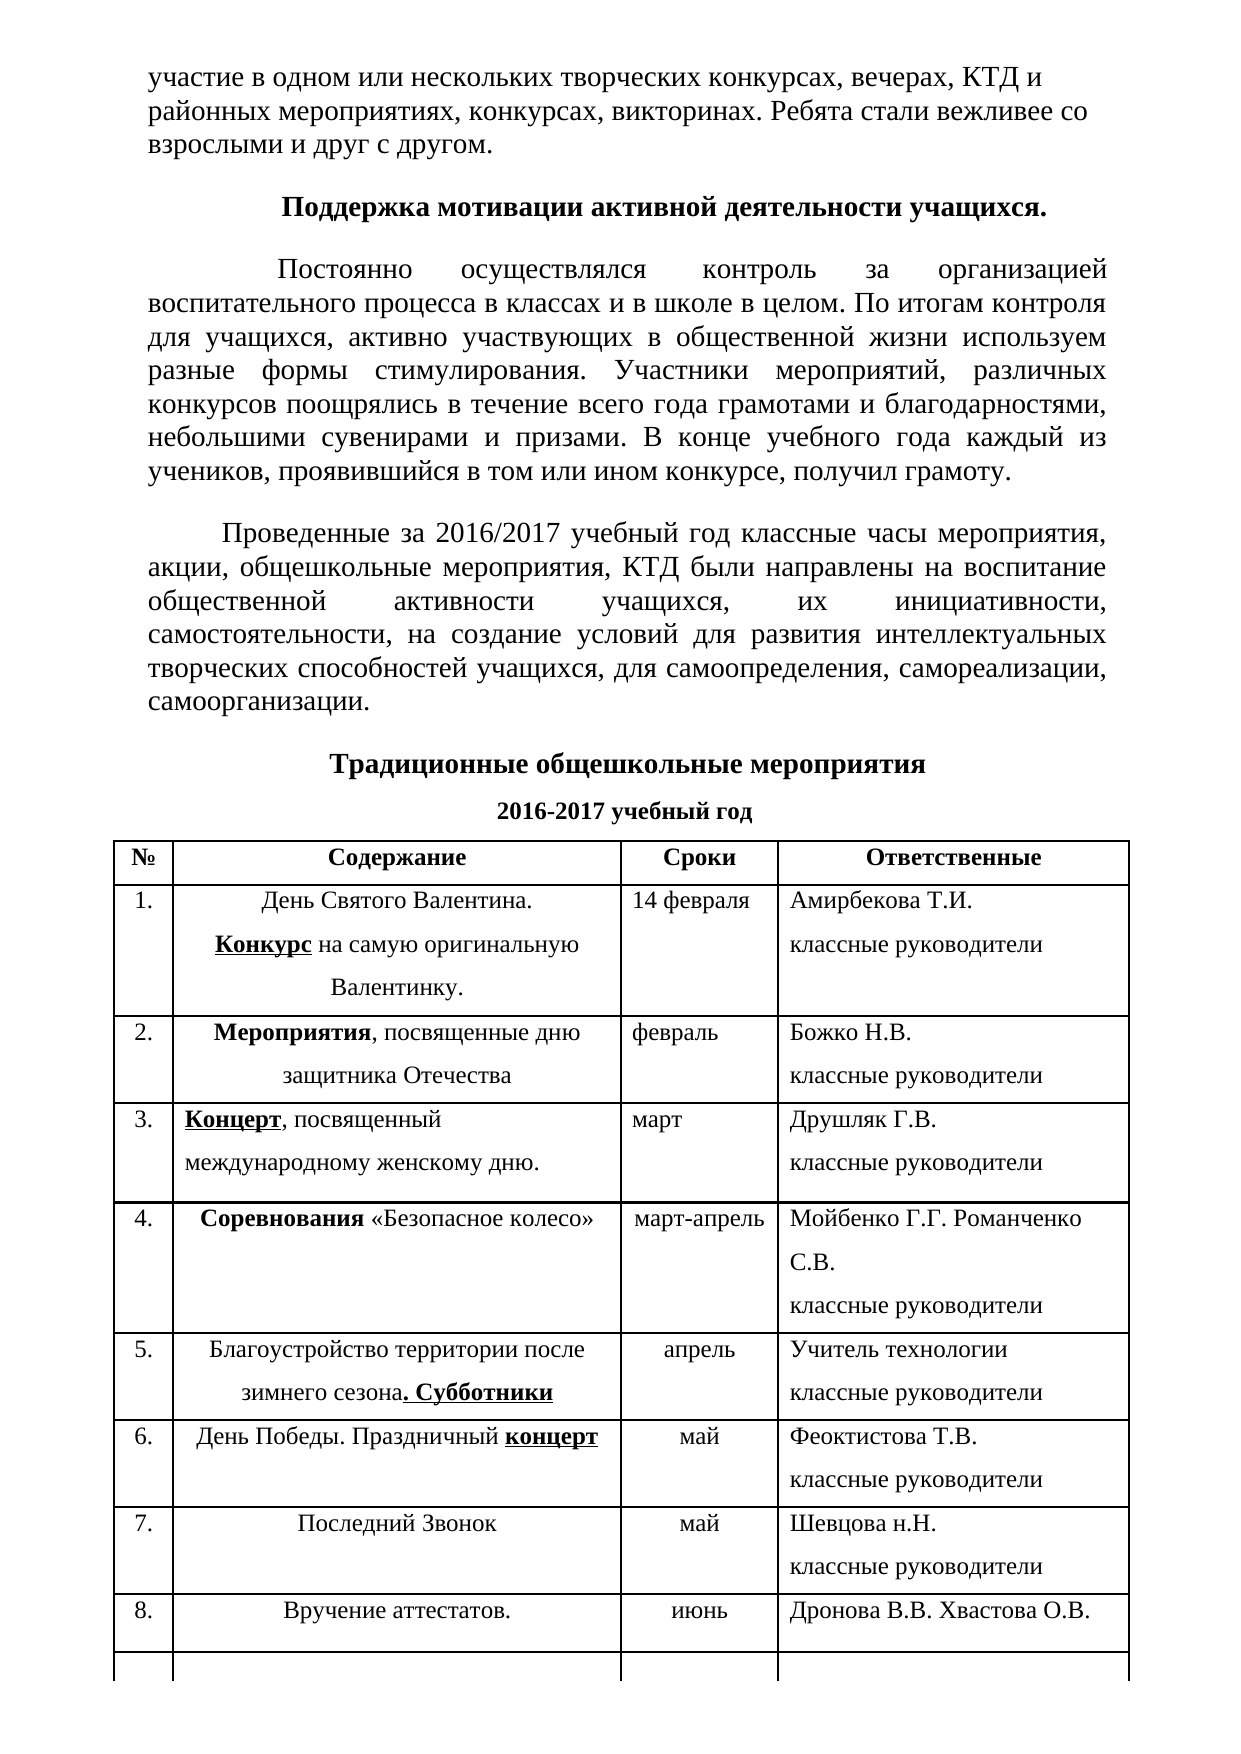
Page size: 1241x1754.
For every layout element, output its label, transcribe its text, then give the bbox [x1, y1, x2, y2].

table_cell Шевцова н.Н. классные руководители [779, 1508, 1128, 1593]
table_cell Мероприятия, посвященные дню защитника Отечества [174, 1017, 620, 1102]
table_cell апрель [622, 1334, 777, 1419]
table_cell 1. [115, 886, 172, 1015]
table_cell март [622, 1104, 777, 1201]
table_cell 8. [115, 1595, 172, 1651]
table_cell Друшляк Г.В. классные руководители [779, 1104, 1128, 1201]
table_cell 3. [115, 1104, 172, 1201]
table_cell Концерт, посвященный международному женскому дню. [174, 1104, 620, 1201]
table_cell Последний Звонок [174, 1508, 620, 1593]
table_cell май [622, 1508, 777, 1593]
table_cell Учитель технологии классные руководители [779, 1334, 1128, 1419]
table_cell 14 февраля [622, 886, 777, 1015]
table_cell март-апрель [622, 1204, 777, 1332]
table_cell Феоктистова Т.В. классные руководители [779, 1421, 1128, 1506]
text 2016-2017 учебный год [148, 796, 1107, 825]
table_header № [115, 842, 172, 883]
text Проведенные за 2016/2017 учебный год классные часы мероприятия, акции, общешкольные мероприятия, КТД были направлены на воспитание общественной активности учащихся, их инициативности, самостоятельности, на создание условий для развития интеллектуальных творческих способностей учащихся, для самоопределения, самореализации, самоорганизации. [148, 516, 1107, 717]
table_cell Божко Н.В. классные руководители [779, 1017, 1128, 1102]
table_cell июнь [622, 1595, 777, 1651]
table_cell Благоустройство территории после зимнего сезона. Субботники [174, 1334, 620, 1419]
table_cell 7. [115, 1508, 172, 1593]
text Традиционные общешкольные мероприятия [148, 746, 1107, 779]
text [148, 59, 1107, 160]
table_cell 4. [115, 1204, 172, 1332]
table_header Ответственные [779, 842, 1128, 883]
table_cell Мойбенко Г.Г. Романченко С.В. классные руководители [779, 1204, 1128, 1332]
table_cell май [622, 1421, 777, 1506]
table_cell День Победы. Праздничный концерт [174, 1421, 620, 1506]
table_cell [622, 1653, 777, 1681]
table_cell День Святого Валентина. Конкурс на самую оригинальную Валентинку. [174, 886, 620, 1015]
table_cell [115, 1653, 172, 1681]
table_cell Амирбекова Т.И. классные руководители [779, 886, 1128, 1015]
table_cell Дронова В.В. Хвастова О.В. [779, 1595, 1128, 1651]
table_header Содержание [174, 842, 620, 883]
table_cell Вручение аттестатов. [174, 1595, 620, 1651]
table_cell 5. [115, 1334, 172, 1419]
table_cell [174, 1653, 620, 1681]
text Поддержка мотивации активной деятельности учащихся. [148, 189, 1107, 222]
table_cell февраль [622, 1017, 777, 1102]
text Постоянно осуществлялся контроль за организацией воспитательного процесса в классах и в школе в целом. По итогам контроля для учащихся, активно участвующих в общественной жизни используем разные формы стимулирования. Участники мероприятий, различных конкурсов поощрялись в течение всего года грамотами и благодарностями, небольшими сувенирами и призами. В конце учебного года каждый из учеников, проявившийся в том или ином конкурсе, получил грамоту. [148, 252, 1107, 486]
table_header Сроки [622, 842, 777, 883]
table_cell [779, 1653, 1128, 1681]
table_cell 2. [115, 1017, 172, 1102]
table_cell Соревнования «Безопасное колесо» [174, 1204, 620, 1332]
table_cell 6. [115, 1421, 172, 1506]
